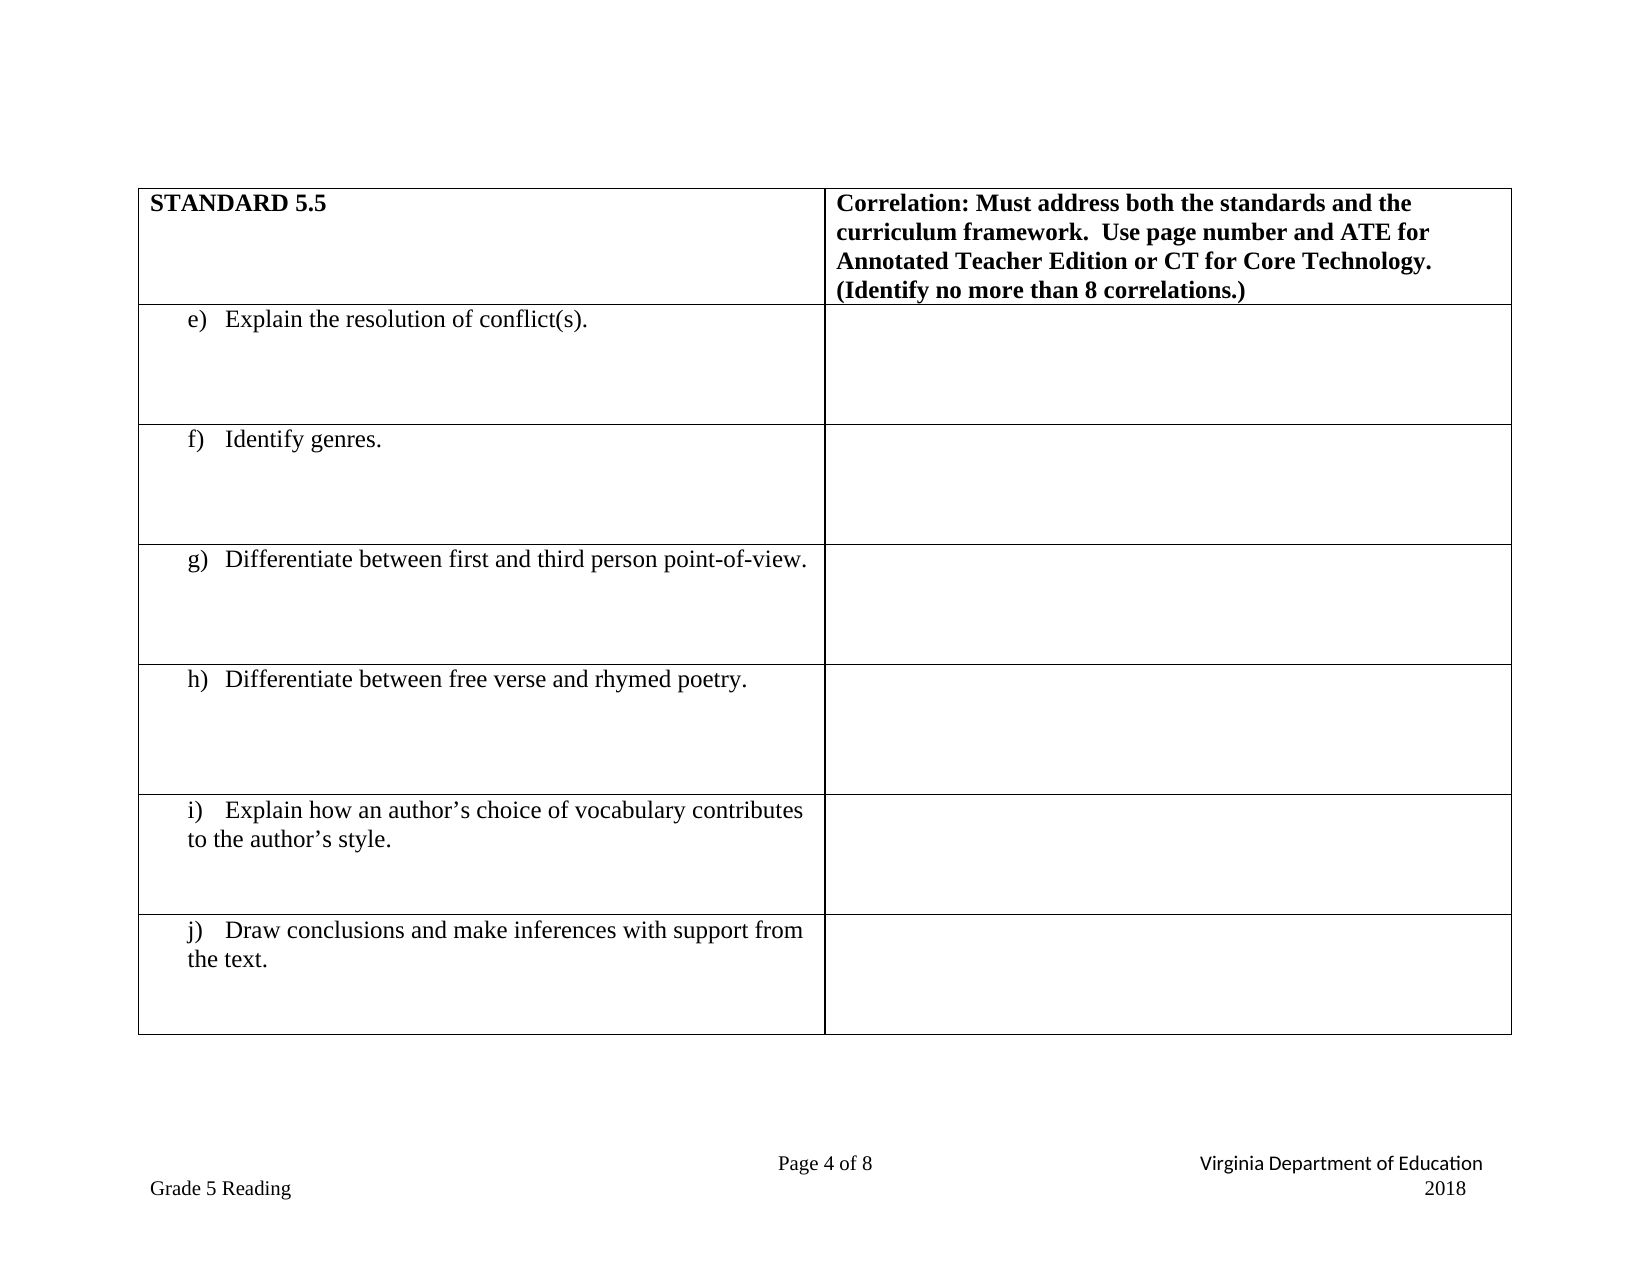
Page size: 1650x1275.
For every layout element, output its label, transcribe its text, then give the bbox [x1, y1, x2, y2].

table_cell [826, 305, 1511, 423]
table_cell h) Differentiate between free verse and rhymed poetry. [139, 665, 824, 794]
table_header STANDARD 5.5 [139, 189, 824, 303]
table_cell [826, 795, 1511, 914]
table_cell j) Draw conclusions and make inferences with support from the text. [139, 915, 824, 1034]
table_cell [826, 545, 1511, 663]
table_cell g) Differentiate between first and third person point-of-view. [139, 545, 824, 663]
table_cell [826, 665, 1511, 794]
table_header Correlation: Must address both the standards and the curriculum framework. Use page number and ATE for Annotated Teacher Edition or CT for Core Technology. (Identify no more than 8 correlations.) [826, 189, 1511, 303]
table_cell e) Explain the resolution of conflict(s). [139, 305, 824, 423]
table_cell [826, 915, 1511, 1034]
table_cell [826, 425, 1511, 543]
table_cell i) Explain how an author’s choice of vocabulary contributes to the author’s style. [139, 795, 824, 914]
table_cell f) Identify genres. [139, 425, 824, 543]
